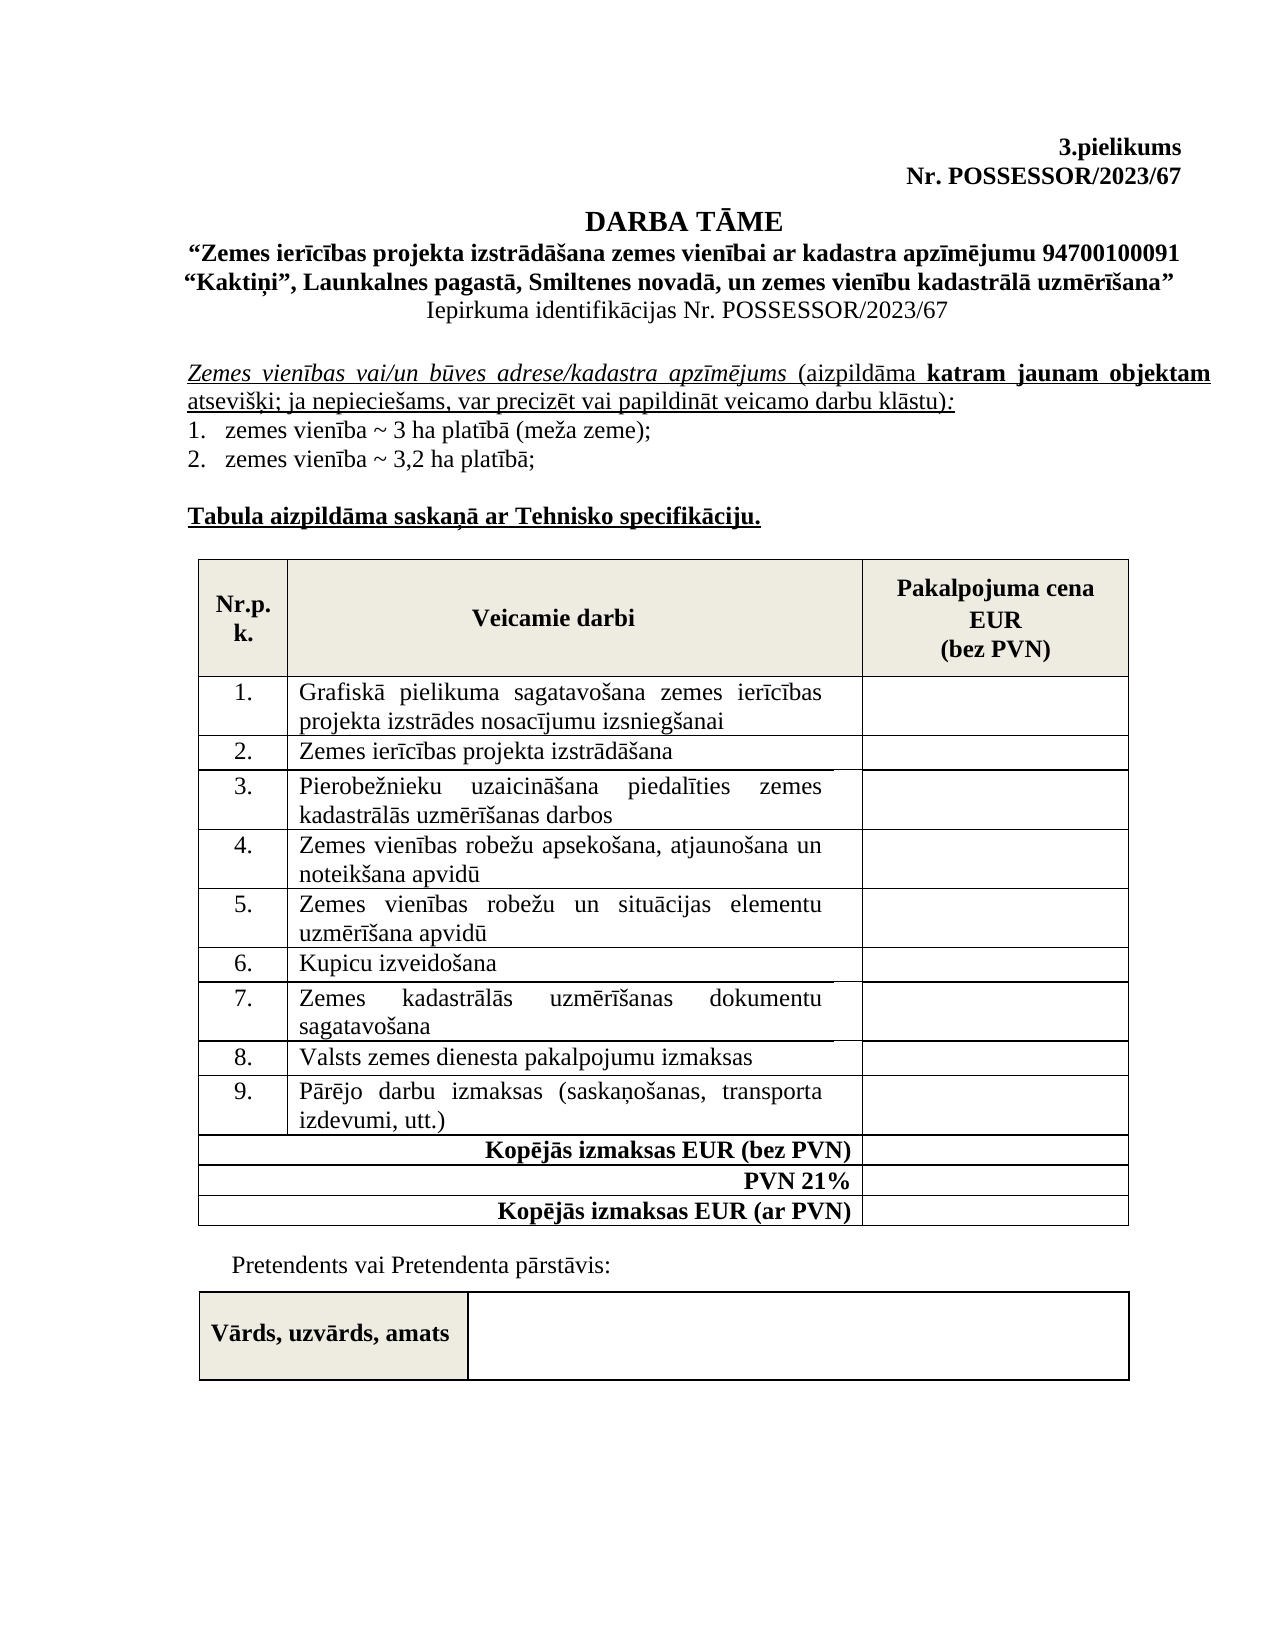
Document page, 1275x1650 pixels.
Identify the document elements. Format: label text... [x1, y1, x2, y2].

table_cell [834, 736, 862, 769]
text Zemes vienības vai/un būves adrese/kadastra apzīmējums (aizpildāma katram jaunam objektam atsevišķi; ja nepieciešams, var precizēt vai papildināt veicamo darbu klāstu): [187, 358, 1211, 383]
table_cell Kupicu izveidošana [288, 948, 833, 981]
text Nr. POSSESSOR/2023/67 [243, 161, 1181, 190]
text Zemes vienības vai/un būves adrese/kadastra apzīmējums (aizpildāma katram jaunam objektam atsevišķi; ja nepieciešams, var precizēt vai papildināt veicamo darbu klāstu): [187, 384, 1211, 415]
table_cell [834, 889, 862, 947]
table_cell Pārējo darbu izmaksas (saskaņošanas, transporta izdevumi, utt.) [288, 1076, 833, 1134]
text 3.pielikums [187, 132, 1181, 161]
table_header Nr.p. k. [199, 560, 287, 676]
table_cell [863, 1042, 1128, 1075]
table_cell 2. [199, 736, 287, 769]
table_cell [834, 677, 862, 735]
list zemes vienība ~ 3,2 ha platībā; [187, 444, 1181, 473]
table_cell 3. [199, 771, 287, 828]
table_cell Valsts zemes dienesta pakalpojumu izmaksas [288, 1042, 833, 1075]
table_cell [863, 771, 1128, 828]
table_cell 9. [199, 1076, 287, 1134]
table_cell [863, 1196, 1128, 1225]
table_cell [834, 1041, 862, 1075]
table_cell [863, 1076, 1128, 1134]
table_cell Grafiskā pielikuma sagatavošana zemes ierīcības projekta izstrādes nosacījumu izsniegšanai [288, 677, 833, 735]
table_cell [863, 677, 1128, 735]
table_header [819, 560, 862, 676]
table_header Veicamie darbi [288, 560, 819, 676]
table_cell Zemes ierīcības projekta izstrādāšana [288, 736, 833, 769]
list zemes vienība ~ 3 ha platībā (meža zeme); [187, 415, 1181, 444]
table_cell Pierobežnieku uzaicināšana piedalīties zemes kadastrālās uzmērīšanas darbos [288, 771, 833, 828]
text “Zemes ierīcības projekta izstrādāšana zemes vienībai ar kadastra apzīmējumu 94700100091 “Kaktiņi”, Launkalnes pagastā, Smiltenes novadā, un zemes vienību kadastrālā uzmērīšana” [176, 238, 1181, 295]
table_cell PVN 21% [199, 1166, 862, 1194]
text Iepirkuma identifikācijas Nr. POSSESSOR/2023/67 [176, 295, 1181, 324]
table_cell [863, 983, 1128, 1040]
table_cell [834, 1076, 862, 1134]
table_cell 5. [199, 889, 287, 947]
table_cell [834, 948, 862, 981]
table_cell [834, 770, 862, 828]
table_cell 8. [199, 1042, 287, 1075]
text Pretendents vai Pretendenta pārstāvis: [231, 1250, 1181, 1279]
table_cell Kopējās izmaksas EUR (ar PVN) [199, 1196, 862, 1225]
table_cell [863, 1166, 1128, 1194]
table_cell 4. [199, 830, 287, 887]
table_cell 1. [199, 677, 287, 735]
text DARBA TĀME [187, 204, 1181, 238]
text Tabula aizpildāma saskaņā ar Tehnisko specifikāciju. [187, 501, 1181, 530]
table_cell 6. [199, 948, 287, 981]
table_cell Zemes vienības robežu un situācijas elementu uzmērīšana apvidū [288, 889, 833, 947]
table_cell [834, 982, 862, 1040]
table_cell [863, 1136, 1128, 1164]
table_cell [863, 948, 1128, 981]
table_header Pakalpojuma cena EUR (bez PVN) [863, 560, 1128, 676]
table_cell Zemes vienības robežu apsekošana, atjaunošana un noteikšana apvidū [288, 830, 833, 887]
table_cell [834, 830, 862, 887]
table_cell [863, 736, 1128, 769]
table_cell Zemes kadastrālās uzmērīšanas dokumentu sagatavošana [288, 983, 833, 1040]
table_header [469, 1293, 1128, 1379]
table_cell 7. [199, 983, 287, 1040]
table_cell [863, 830, 1128, 887]
table_header Vārds, uzvārds, amats [200, 1293, 467, 1379]
table_cell Kopējās izmaksas EUR (bez PVN) [199, 1136, 862, 1164]
table_cell [863, 889, 1128, 947]
